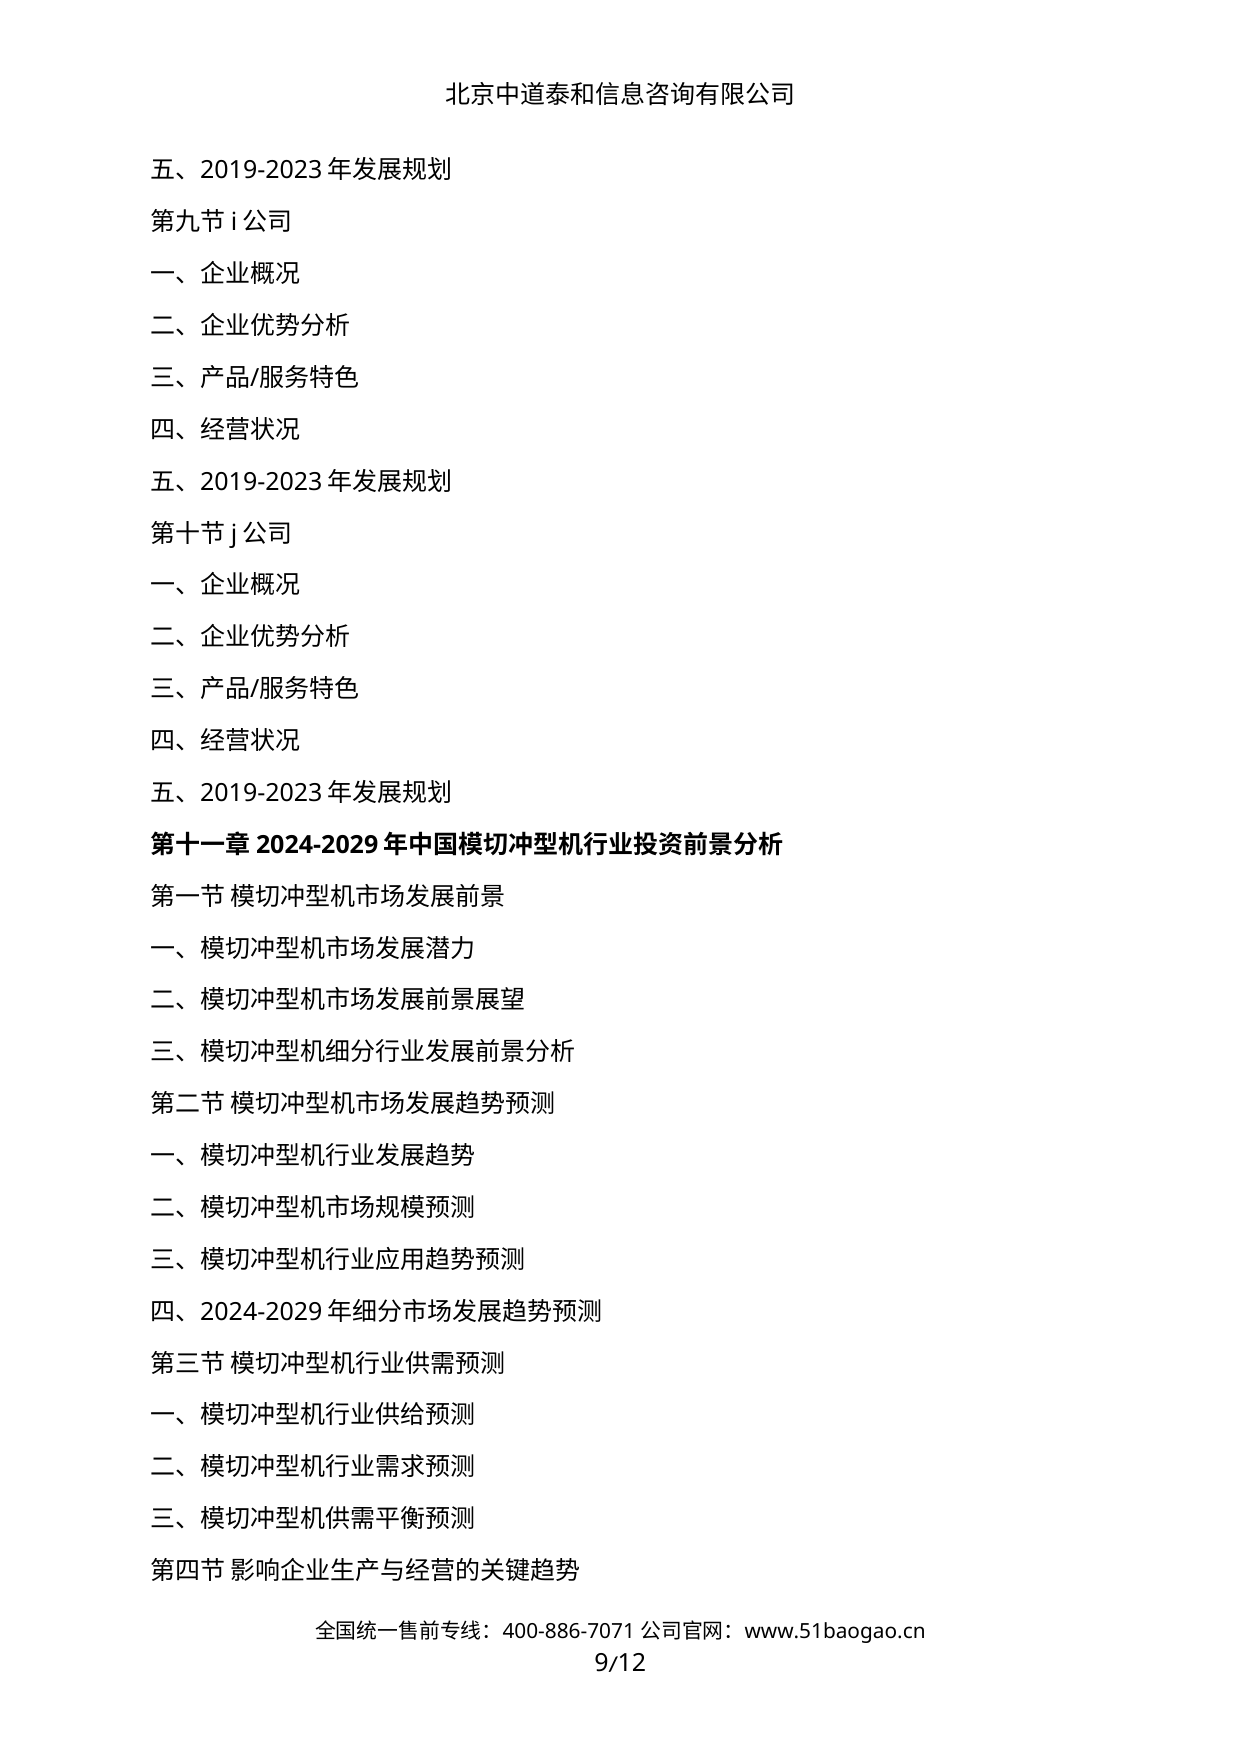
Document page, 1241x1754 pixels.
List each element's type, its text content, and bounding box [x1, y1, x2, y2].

text 三、产品/服务特色 [150, 669, 1090, 705]
text 一、模切冲型机行业发展趋势 [150, 1136, 1090, 1172]
text 三、模切冲型机供需平衡预测 [150, 1499, 1090, 1535]
text 第二节 模切冲型机市场发展趋势预测 [150, 1084, 1090, 1120]
text 第四节 影响企业生产与经营的关键趋势 [150, 1551, 1090, 1587]
text 第十节 j公司 [150, 513, 1090, 549]
text 二、模切冲型机市场规模预测 [150, 1187, 1090, 1224]
text 四、经营状况 [150, 721, 1090, 757]
text 一、模切冲型机市场发展潜力 [150, 928, 1090, 964]
text 第三节 模切冲型机行业供需预测 [150, 1343, 1090, 1379]
text 四、2024-2029年细分市场发展趋势预测 [150, 1291, 1090, 1327]
text 五、2019-2023年发展规划 [150, 772, 1090, 809]
text 第九节 i公司 [150, 202, 1090, 238]
text 四、经营状况 [150, 409, 1090, 446]
text 一、模切冲型机行业供给预测 [150, 1395, 1090, 1431]
text 二、模切冲型机市场发展前景展望 [150, 980, 1090, 1016]
text 第十一章 2024-2029年中国模切冲型机行业投资前景分析 [150, 824, 1090, 861]
text 第一节 模切冲型机市场发展前景 [150, 876, 1090, 912]
text 三、模切冲型机行业应用趋势预测 [150, 1239, 1090, 1276]
text 一、企业概况 [150, 254, 1090, 290]
text 二、企业优势分析 [150, 617, 1090, 653]
text 一、企业概况 [150, 565, 1090, 601]
text 三、模切冲型机细分行业发展前景分析 [150, 1032, 1090, 1068]
text 二、模切冲型机行业需求预测 [150, 1447, 1090, 1483]
text 五、2019-2023年发展规划 [150, 150, 1090, 186]
text 五、2019-2023年发展规划 [150, 461, 1090, 497]
text 二、企业优势分析 [150, 306, 1090, 342]
text 三、产品/服务特色 [150, 357, 1090, 394]
